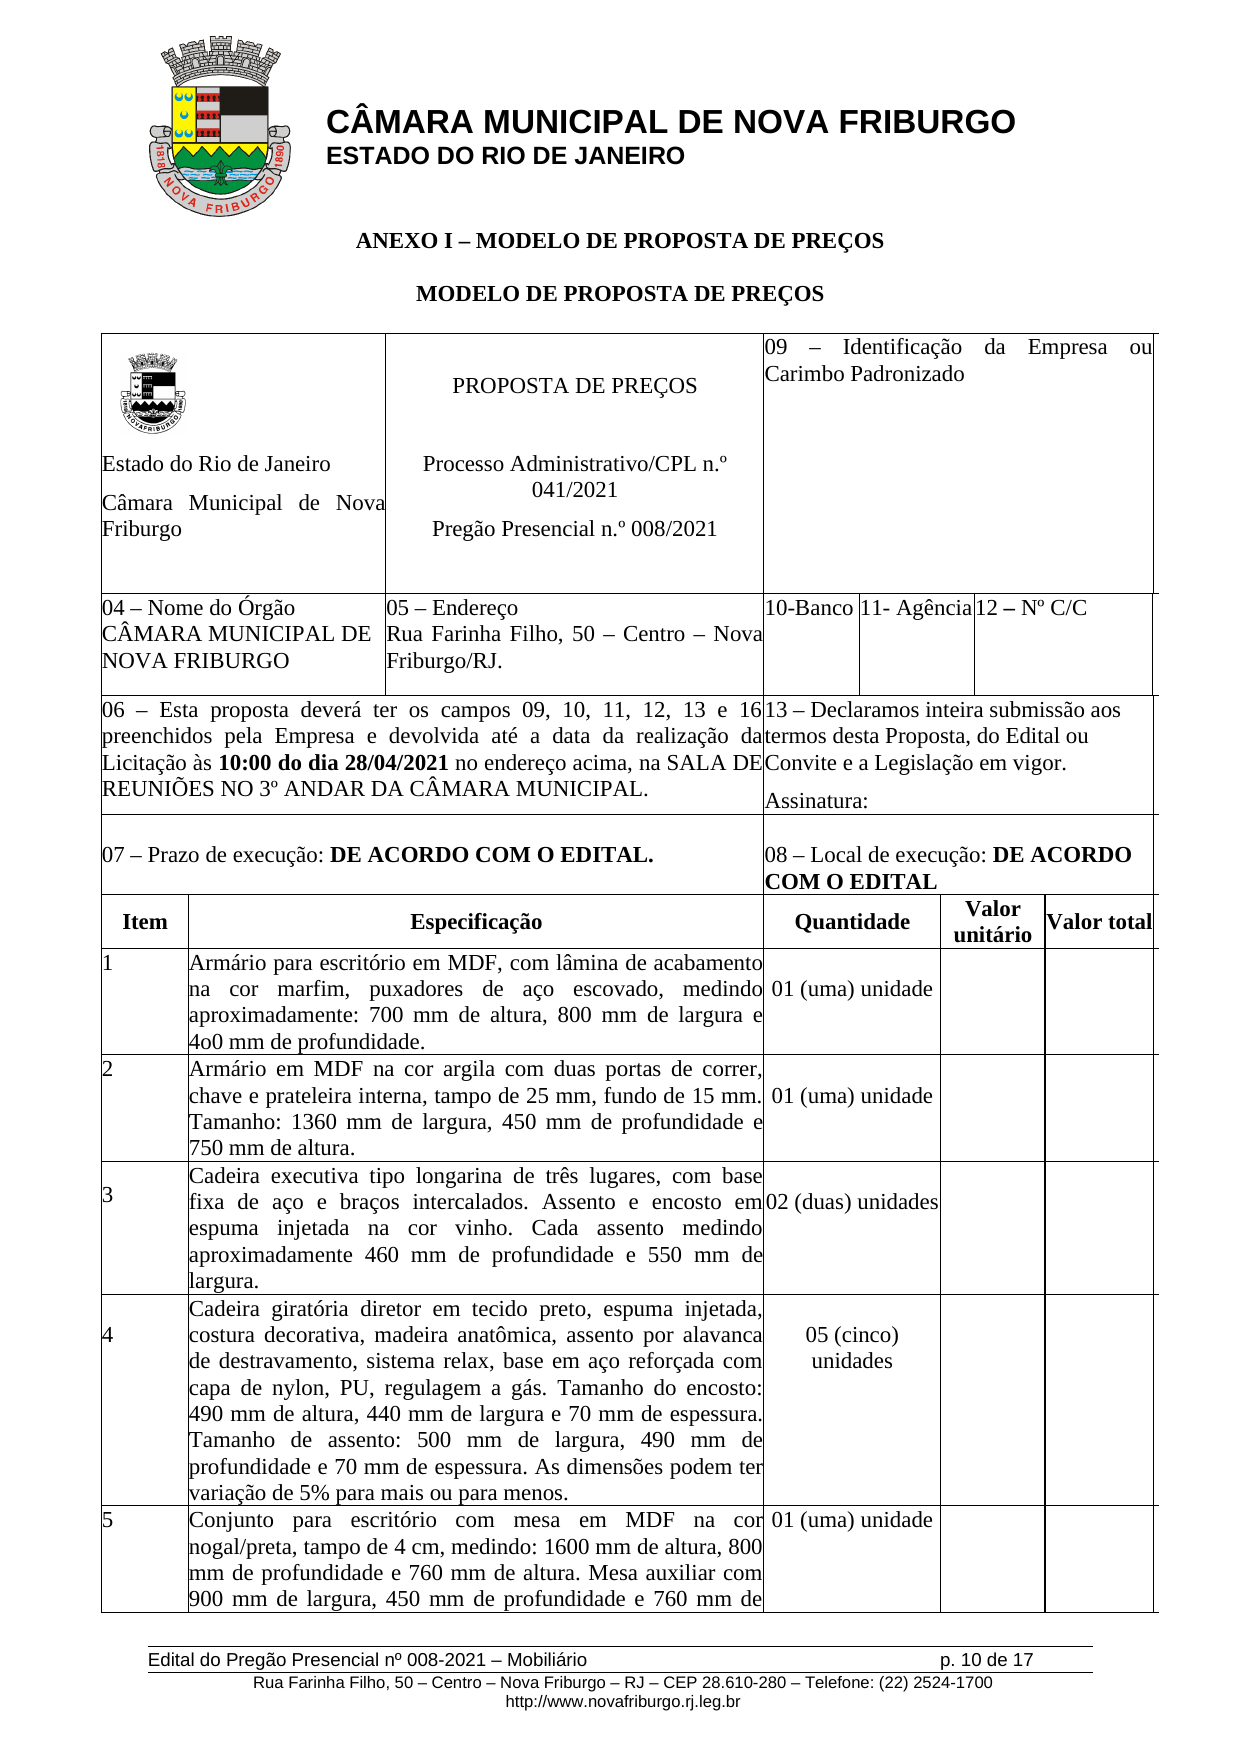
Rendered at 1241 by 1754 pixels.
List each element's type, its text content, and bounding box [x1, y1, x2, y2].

table_cell Armário para escritório em MDF, com lâmina de acabamento na cor marfim, puxadores de aço escovado, medindo aproximadamente: 700 mm de altura, 800 mm de largura e 4o0 mm de profundidade. [189, 949, 763, 1054]
table_cell Cadeira giratória diretor em tecido preto, espuma injetada, costura decorativa, madeira anatômica, assento por alavanca de destravamento, sistema relax, base em aço reforçada com capa de nylon, PU, regulagem a gás. Tamanho do encosto: 490 mm de altura, 440 mm de largura e 70 mm de espessura. Tamanho de assento: 500 mm de largura, 490 mm de profundidade e 70 mm de espessura. As dimensões podem ter variação de 5% para mais ou para menos. [189, 1295, 763, 1505]
table_header Estado do Rio de Janeiro Câmara Municipal de Nova Friburgo [102, 334, 385, 593]
table_cell Item [102, 895, 188, 948]
table_cell 11- Agência [860, 594, 974, 695]
table_cell [941, 1506, 1044, 1612]
table_cell Armário em MDF na cor argila com duas portas de correr, chave e prateleira interna, tampo de 25 mm, fundo de 15 mm. Tamanho: 1360 mm de largura, 450 mm de profundidade e 750 mm de altura. [189, 1055, 763, 1161]
table_cell [1154, 1162, 1159, 1293]
table_cell [1154, 1506, 1159, 1612]
table_cell Valor unitário [941, 895, 1044, 948]
table_cell Quantidade [764, 895, 940, 948]
table_cell 06 – Esta proposta deverá ter os campos 09, 10, 11, 12, 13 e 16 preenchidos pela Empresa e devolvida até a data da realização da Licitação às 10:00 do dia 28/04/2021 no endereço acima, na SALA DE REUNIÕES NO 3º ANDAR DA CÂMARA MUNICIPAL. [102, 696, 763, 814]
table_cell [941, 1055, 1044, 1161]
table_header PROPOSTA DE PREÇOS Processo Administrativo/CPL n.º 041/2021 Pregão Presencial n.º 008/2021 [386, 334, 763, 593]
table_cell [941, 1295, 1044, 1505]
text MODELO DE PROPOSTA DE PREÇOS [148, 280, 1093, 306]
table_cell [1154, 1055, 1159, 1161]
table_cell 08 – Local de execução: DE ACORDO COM O EDITAL [764, 815, 1153, 894]
table_cell 05 (cinco) unidades [764, 1295, 940, 1505]
table_cell [941, 1162, 1044, 1293]
table_cell [1046, 1162, 1153, 1293]
table_cell Especificação [189, 895, 763, 948]
table_cell [1154, 895, 1159, 948]
table_cell 12 – Nº C/C [975, 594, 1152, 695]
table_cell [1154, 949, 1159, 1054]
table_cell 04 – Nome do Órgão CÂMARA MUNICIPAL DE NOVA FRIBURGO [102, 594, 385, 695]
table_cell [1046, 1295, 1153, 1505]
table_cell 01 (uma) unidade [764, 1506, 940, 1612]
table_cell 1 [102, 949, 188, 1054]
table_cell 13 – Declaramos inteira submissão aos termos desta Proposta, do Edital ou Convite e a Legislação em vigor. Assinatura: [764, 696, 1153, 814]
table_header 09 – Identificação da Empresa ou Carimbo Padronizado [764, 334, 1153, 593]
table_cell Cadeira executiva tipo longarina de três lugares, com base fixa de aço e braços intercalados. Assento e encosto em espuma injetada na cor vinho. Cada assento medindo aproximadamente 460 mm de profundidade e 550 mm de largura. [189, 1162, 763, 1293]
table_cell 01 (uma) unidade [764, 1055, 940, 1161]
table_cell 01 (uma) unidade [764, 949, 940, 1054]
table_cell [1046, 1506, 1153, 1612]
text ANEXO I – MODELO DE PROPOSTA DE PREÇOS [148, 227, 1093, 253]
table_cell [1154, 1295, 1159, 1505]
table_cell [941, 949, 1044, 1054]
table_cell 4 [102, 1295, 188, 1505]
table_cell 3 [102, 1162, 188, 1293]
table_cell 05 – Endereço Rua Farinha Filho, 50 – Centro – Nova Friburgo/RJ. [386, 594, 763, 695]
picture [120, 352, 186, 434]
table_cell 07 – Prazo de execução: DE ACORDO COM O EDITAL. [102, 815, 763, 894]
table_cell 02 (duas) unidades [764, 1162, 940, 1293]
table_cell 10-Banco [764, 594, 859, 695]
table_cell 5 [102, 1506, 188, 1612]
table_cell 2 [102, 1055, 188, 1161]
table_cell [189, 1506, 763, 1612]
table_cell [1046, 1055, 1153, 1161]
table_cell [1046, 949, 1153, 1054]
table_cell Valor total [1046, 895, 1153, 948]
